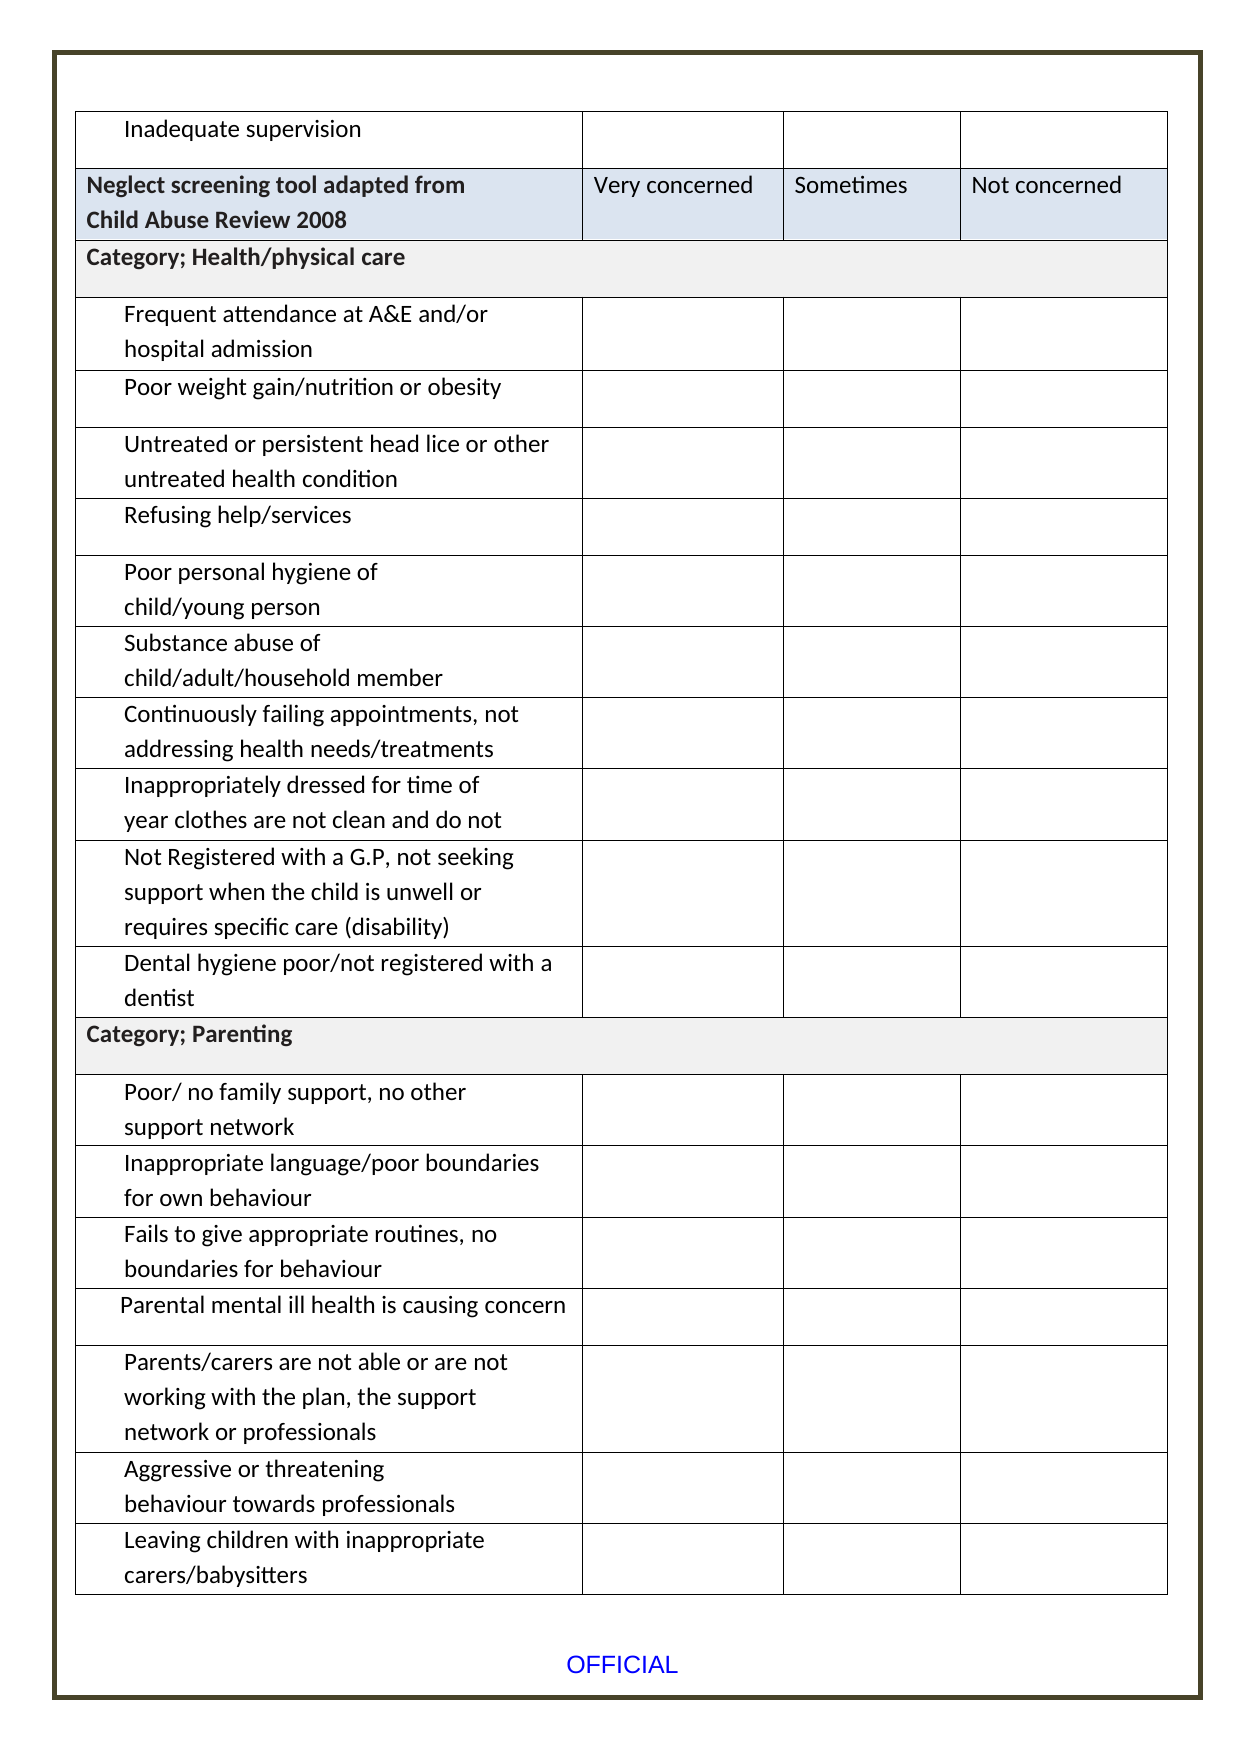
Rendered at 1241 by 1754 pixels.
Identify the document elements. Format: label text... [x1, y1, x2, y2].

table_cell [784, 499, 960, 554]
table_cell [784, 1524, 960, 1594]
table_cell [961, 298, 1167, 369]
table_cell Untreated or persistent head lice or other untreated health condition [76, 428, 582, 498]
table_cell [784, 1289, 960, 1345]
table_header [583, 112, 783, 168]
table_cell [583, 1346, 783, 1452]
table_cell Inappropriate language/poor boundaries for own behaviour [76, 1146, 582, 1217]
table_cell [784, 769, 960, 840]
table_cell [961, 627, 1167, 697]
table_cell [583, 1289, 783, 1345]
table_cell [583, 947, 783, 1017]
table_cell Continuously failing appointments, not addressing health needs/treatments [76, 698, 582, 768]
table_cell [583, 1218, 783, 1288]
table_cell Not Registered with a G.P, not seeking support when the child is unwell or requires specific care (disability) [76, 841, 582, 946]
table_cell Leaving children with inappropriate carers/babysitters [76, 1524, 582, 1594]
table_cell [784, 1146, 960, 1217]
table_cell Fails to give appropriate routines, no boundaries for behaviour [76, 1218, 582, 1288]
table_cell [961, 1146, 1167, 1217]
table_cell [583, 298, 783, 369]
table_cell [784, 698, 960, 768]
table_cell [583, 627, 783, 697]
table_cell [784, 841, 960, 946]
table_cell [784, 1218, 960, 1288]
table_cell Not concerned [961, 169, 1167, 239]
table_cell [583, 698, 783, 768]
table_cell [583, 841, 783, 946]
table_cell [784, 947, 960, 1017]
table_cell [961, 1289, 1167, 1345]
table_cell [583, 1524, 783, 1594]
table_cell Parents/carers are not able or are not working with the plan, the support network or professionals [76, 1346, 582, 1452]
table_header [961, 112, 1167, 168]
table_cell [583, 769, 783, 840]
table_cell [961, 1524, 1167, 1594]
table_cell Poor personal hygiene of child/young person [76, 556, 582, 626]
table_cell Frequent attendance at A&E and/or hospital admission [76, 298, 582, 369]
table_cell [784, 428, 960, 498]
table_cell [784, 1346, 960, 1452]
table_cell [961, 556, 1167, 626]
table_cell Refusing help/services [76, 499, 582, 554]
table_cell Inappropriately dressed for time of year clothes are not clean and do not fit. [76, 769, 582, 840]
table_cell [961, 947, 1167, 1017]
table_cell [784, 1453, 960, 1523]
table_cell Neglect screening tool adapted from Child Abuse Review 2008 [76, 169, 582, 239]
table_cell [961, 499, 1167, 554]
table_cell [784, 1075, 960, 1145]
table_cell [961, 1218, 1167, 1288]
table_cell [961, 1075, 1167, 1145]
table_cell [961, 1453, 1167, 1523]
table_header [784, 112, 960, 168]
table_cell [583, 1146, 783, 1217]
table_cell [961, 769, 1167, 840]
table_cell [961, 841, 1167, 946]
table_cell Category; Health/physical care [76, 241, 1167, 297]
table_header Inadequate supervision [76, 112, 582, 168]
table_cell Category; Parenting [76, 1018, 1167, 1074]
table_cell [961, 1346, 1167, 1452]
table_cell [583, 499, 783, 554]
table_cell [583, 1075, 783, 1145]
table_cell Aggressive or threatening behaviour towards professionals [76, 1453, 582, 1523]
table_cell [583, 428, 783, 498]
table_cell Sometimes [784, 169, 960, 239]
table_cell Parental mental ill health is causing concern [76, 1289, 582, 1345]
table_cell [784, 371, 960, 427]
table_cell [961, 428, 1167, 498]
table_cell Very concerned [583, 169, 783, 239]
table_cell Dental hygiene poor/not registered with a dentist [76, 947, 582, 1017]
table_cell [583, 1453, 783, 1523]
table_cell [784, 298, 960, 369]
table_cell Poor weight gain/nutrition or obesity [76, 371, 582, 427]
table_cell Poor/ no family support, no other support network [76, 1075, 582, 1145]
table_cell [583, 556, 783, 626]
table_cell Substance abuse of child/adult/household member [76, 627, 582, 697]
table_cell [583, 371, 783, 427]
table_cell [961, 371, 1167, 427]
table_cell [784, 627, 960, 697]
table_cell [784, 556, 960, 626]
table_cell [961, 698, 1167, 768]
